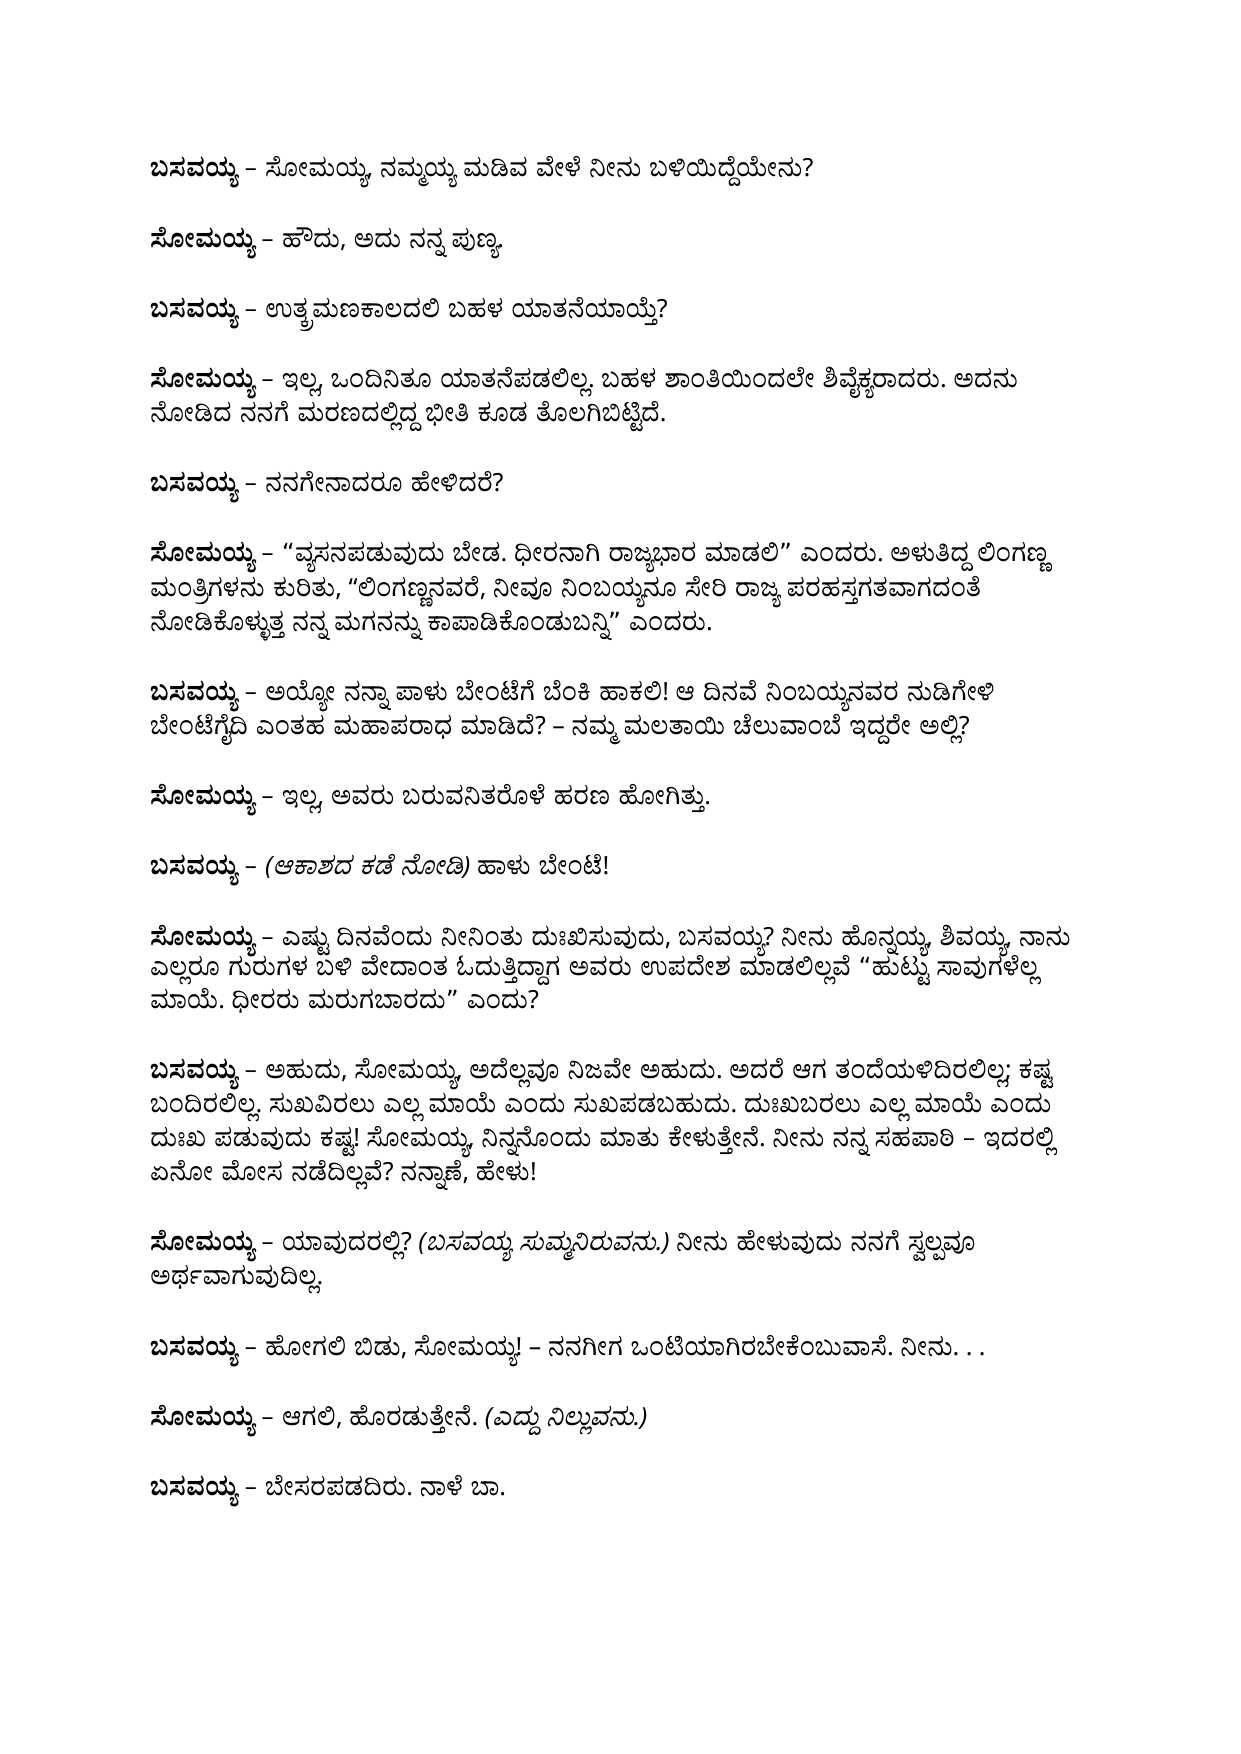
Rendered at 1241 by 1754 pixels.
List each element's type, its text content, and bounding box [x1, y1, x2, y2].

text ಸೋಮಯ್ಯ – “ವ್ಯಸನಪಡುವುದು ಬೇಡ. ಧೀರನಾಗಿ ರಾಜ್ಯಭಾರ ಮಾಡಲಿ” ಎಂದರು. ಅಳುತಿದ್ದ ಲಿಂಗಣ್ಣ ಮಂತ್ರಿಗಳನು ಕುರಿತು, “ಲಿಂಗಣ್ಣನವರೆ, ನೀವೂ ನಿಂಬಯ್ಯನೂ ಸೇರಿ ರಾಜ್ಯ ಪರಹಸ್ತಗತವಾಗದಂತೆ ನೋಡಿಕೊಳ್ಳುತ್ತ ನನ್ನ ಮಗನನ್ನು ಕಾಪಾಡಿಕೊಂಡುಬನ್ನಿ” ಎಂದರು. [150, 535, 1090, 637]
text ಬಸವಯ್ಯ – ಬೇಸರಪಡದಿರು. ನಾಳೆ ಬಾ. [150, 1469, 1090, 1503]
text ಬಸವಯ್ಯ – ನನಗೇನಾದರೂ ಹೇಳಿದರೆ? [150, 465, 1090, 499]
text ಬಸವಯ್ಯ – ಸೋಮಯ್ಯ, ನಮ್ಮಯ್ಯ ಮಡಿವ ವೇಳೆ ನೀನು ಬಳಿಯಿದ್ದೆಯೇನು? [150, 150, 1090, 184]
text ಬಸವಯ್ಯ – ಹೋಗಲಿ ಬಿಡು, ಸೋಮಯ್ಯ! – ನನಗೀಗ ಒಂಟಿಯಾಗಿರಬೇಕೆಂಬುವಾಸೆ. ನೀನು. . . [150, 1328, 1090, 1362]
text ಸೋಮಯ್ಯ – ಇಲ್ಲ, ಅವರು ಬರುವನಿತರೊಳೆ ಹರಣ ಹೋಗಿತ್ತು. [150, 778, 1090, 812]
text ಸೋಮಯ್ಯ – ಯಾವುದರಲ್ಲಿ? (ಬಸವಯ್ಯ ಸುಮ್ಮನಿರುವನು.) ನೀನು ಹೇಳುವುದು ನನಗೆ ಸ್ವಲ್ಪವೂ ಅರ್ಥವಾಗುವುದಿಲ್ಲ. [150, 1224, 1090, 1292]
text ಬಸವಯ್ಯ – ಅಹುದು, ಸೋಮಯ್ಯ, ಅದೆಲ್ಲವೂ ನಿಜವೇ ಅಹುದು. ಅದರೆ ಆಗ ತಂದೆಯಳಿದಿರಲಿಲ್ಲ; ಕಷ್ಟ ಬಂದಿರಲಿಲ್ಲ. ಸುಖವಿರಲು ಎಲ್ಲ ಮಾಯೆ ಎಂದು ಸುಖಪಡಬಹುದು. ದುಃಖಬರಲು ಎಲ್ಲ ಮಾಯೆ ಎಂದು ದುಃಖ ಪಡುವುದು ಕಷ್ಟ! ಸೋಮಯ್ಯ, ನಿನ್ನನೊಂದು ಮಾತು ಕೇಳುತ್ತೇನೆ. ನೀನು ನನ್ನ ಸಹಪಾಠಿ – ಇದರಲ್ಲಿ ಏನೋ ಮೋಸ ನಡೆದಿಲ್ಲವೆ? ನನ್ನಾಣೆ, ಹೇಳು! [150, 1052, 1090, 1188]
text ಸೋಮಯ್ಯ – ಆಗಲಿ, ಹೊರಡುತ್ತೇನೆ. (ಎದ್ದು ನಿಲ್ಲುವನು.) [150, 1398, 1090, 1432]
text ಬಸವಯ್ಯ – ಅಯ್ಯೋ ನನ್ನಾ ಪಾಳು ಬೇಂಟೆಗೆ ಬೆಂಕಿ ಹಾಕಲಿ! ಆ ದಿನವೆ ನಿಂಬಯ್ಯನವರ ನುಡಿಗೇಳಿ ಬೇಂಟೆಗೈದಿ ಎಂತಹ ಮಹಾಪರಾಧ ಮಾಡಿದೆ? – ನಮ್ಮ ಮಲತಾಯಿ ಚೆಲುವಾಂಬೆ ಇದ್ದರೇ ಅಲ್ಲಿ? [150, 673, 1090, 742]
text ಬಸವಯ್ಯ – (ಆಕಾಶದ ಕಡೆ ನೋಡಿ) ಹಾಳು ಬೇಂಟೆ! [150, 848, 1090, 882]
text ಸೋಮಯ್ಯ – ಹೌದು, ಅದು ನನ್ನ ಪುಣ್ಯ. [150, 220, 1090, 254]
text ಸೋಮಯ್ಯ – ಇಲ್ಲ, ಒಂದಿನಿತೂ ಯಾತನೆಪಡಲಿಲ್ಲ. ಬಹಳ ಶಾಂತಿಯಿಂದಲೇ ಶಿವೈಕ್ಯರಾದರು. ಅದನು ನೋಡಿದ ನನಗೆ ಮರಣದಲ್ಲಿದ್ದ ಭೀತಿ ಕೂಡ ತೊಲಗಿಬಿಟ್ಟಿದೆ. [150, 361, 1090, 429]
text ಸೋಮಯ್ಯ – ಎಷ್ಟು ದಿನವೆಂದು ನೀನಿಂತು ದುಃಖಿಸುವುದು, ಬಸವಯ್ಯ? ನೀನು ಹೊನ್ನಯ್ಯ, ಶಿವಯ್ಯ, ನಾನು ಎಲ್ಲರೂ ಗುರುಗಳ ಬಳಿ ವೇದಾಂತ ಓದುತ್ತಿದ್ದಾಗ ಅವರು ಉಪದೇಶ ಮಾಡಲಿಲ್ಲವೆ “ಹುಟ್ಟು ಸಾವುಗಳೆಲ್ಲ ಮಾಯೆ. ಧೀರರು ಮರುಗಬಾರದು” ಎಂದು? [150, 918, 1090, 1015]
text ಬಸವಯ್ಯ – ಉತ್ಕ್ರಮಣಕಾಲದಲಿ ಬಹಳ ಯಾತನೆಯಾಯ್ತೆ? [150, 290, 1090, 324]
